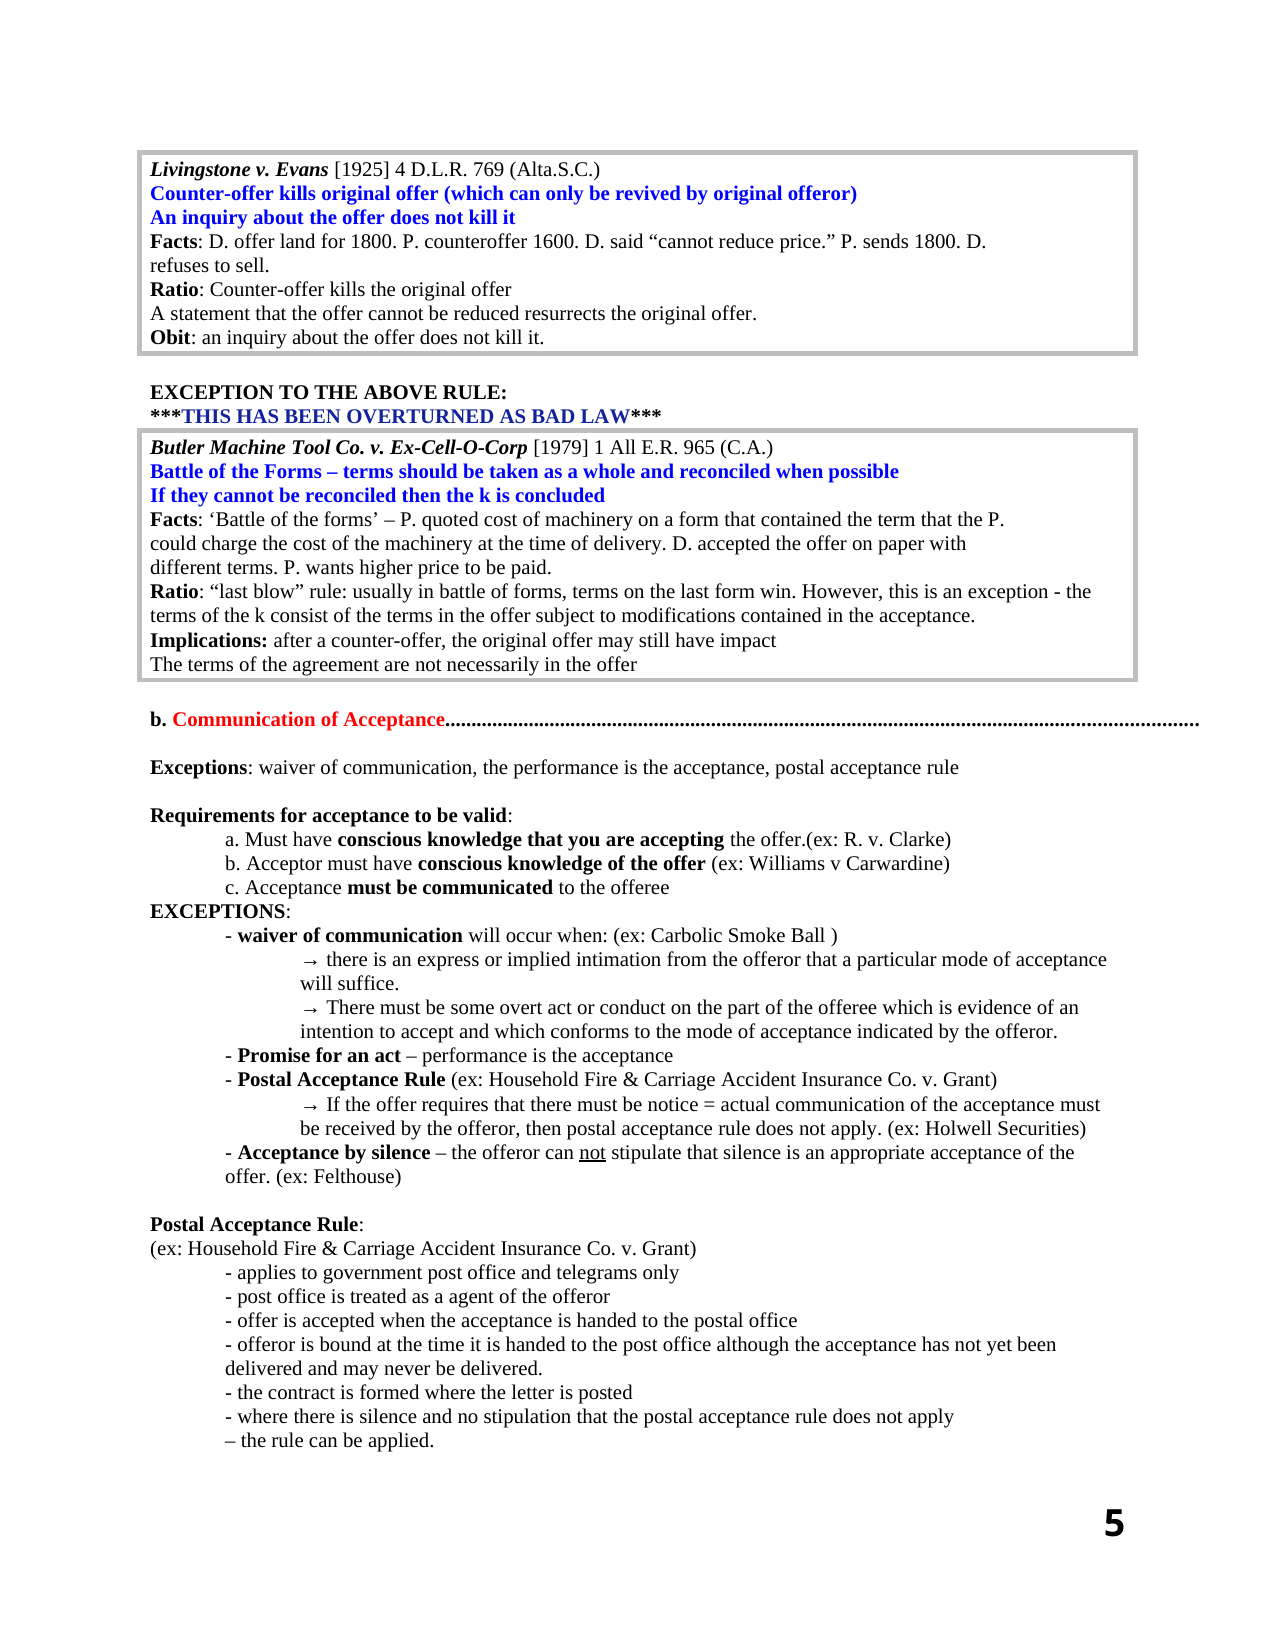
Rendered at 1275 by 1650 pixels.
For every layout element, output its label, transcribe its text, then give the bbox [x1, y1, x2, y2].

text Requirements for acceptance to be valid: [150, 803, 1125, 827]
text Counter-offer kills original offer (which can only be revived by original offeror) [150, 181, 1125, 205]
text - Postal Acceptance Rule (ex: Household Fire & Carriage Accident Insurance Co. v. Grant) [225, 1067, 1125, 1091]
text EXCEPTION TO THE ABOVE RULE: [150, 380, 1125, 404]
text different terms. P. wants higher price to be paid. [150, 555, 1125, 579]
text - Acceptance by silence – the offeror can not stipulate that silence is an appropriate acceptance of the offer. (ex: Felthouse) [225, 1139, 1125, 1188]
text EXCEPTIONS: [150, 899, 1125, 923]
text → there is an express or implied intimation from the offeror that a particular mode of acceptance will suffice. [300, 947, 1125, 995]
text → If the offer requires that there must be notice = actual communication of the acceptance must be received by the offeror, then postal acceptance rule does not apply. (ex: Holwell Securities) [300, 1091, 1125, 1139]
text → There must be some overt act or conduct on the part of the offeree which is evidence of an intention to accept and which conforms to the mode of acceptance indicated by the offeror. [300, 995, 1125, 1043]
text - Promise for an act – performance is the acceptance [225, 1043, 1125, 1067]
text If they cannot be reconciled then the k is concluded [150, 483, 1125, 507]
text - the contract is formed where the letter is posted [225, 1380, 1125, 1404]
text - where there is silence and no stipulation that the postal acceptance rule does not apply [225, 1404, 1125, 1428]
text Battle of the Forms – terms should be taken as a whole and reconciled when possible [150, 459, 1125, 483]
text b. Acceptor must have conscious knowledge of the offer (ex: Williams v Carwardine) [225, 851, 1125, 875]
text ***THIS HAS BEEN OVERTURNED AS BAD LAW*** [150, 404, 1125, 428]
text - applies to government post office and telegrams only [225, 1260, 1125, 1284]
text Obit: an inquiry about the offer does not kill it. [142, 318, 1133, 351]
text - post office is treated as a agent of the offeror [225, 1284, 1125, 1308]
text Livingstone v. Evans [1925] 4 D.L.R. 769 (Alta.S.C.) [142, 155, 1133, 181]
text - offeror is bound at the time it is handed to the post office although the acceptance has not yet been delivered and may never be delivered. [225, 1332, 1125, 1380]
text – the rule can be applied. [225, 1428, 1125, 1452]
text Butler Machine Tool Co. v. Ex-Cell-O-Corp [1979] 1 All E.R. 965 (C.A.) [142, 433, 1133, 459]
text a. Must have conscious knowledge that you are accepting the offer.(ex: R. v. Clarke) [225, 827, 1125, 851]
text A statement that the offer cannot be reduced resurrects the original offer. [150, 301, 1125, 318]
text Exceptions: waiver of communication, the performance is the acceptance, postal acceptance rule [150, 754, 1125, 779]
text could charge the cost of the machinery at the time of delivery. D. accepted the offer on paper with [150, 531, 1125, 555]
text Ratio: “last blow” rule: usually in battle of forms, terms on the last form win. However, this is an exception - the terms of the k consist of the terms in the offer subject to modifications contained in the acceptance. [150, 579, 1125, 627]
text - waiver of communication will occur when: (ex: Carbolic Smoke Ball ) [225, 923, 1125, 947]
text (ex: Household Fire & Carriage Accident Insurance Co. v. Grant) [150, 1236, 1125, 1260]
text - offer is accepted when the acceptance is handed to the postal office [225, 1308, 1125, 1332]
text Ratio: Counter-offer kills the original offer [150, 277, 1125, 301]
text Postal Acceptance Rule: [150, 1212, 1125, 1236]
text Facts: D. offer land for 1800. P. counteroffer 1600. D. said “cannot reduce price.” P. sends 1800. D. [150, 229, 1125, 253]
text Facts: ‘Battle of the forms’ – P. quoted cost of machinery on a form that contained the term that the P. [150, 507, 1125, 531]
text Implications: after a counter-offer, the original offer may still have impact [150, 627, 1125, 645]
text refuses to sell. [150, 253, 1125, 277]
text An inquiry about the offer does not kill it [150, 205, 1125, 229]
text c. Acceptance must be communicated to the offeree [225, 875, 1125, 899]
text The terms of the agreement are not necessarily in the offer [142, 645, 1133, 678]
text b. Communication of Acceptance [150, 706, 1125, 731]
